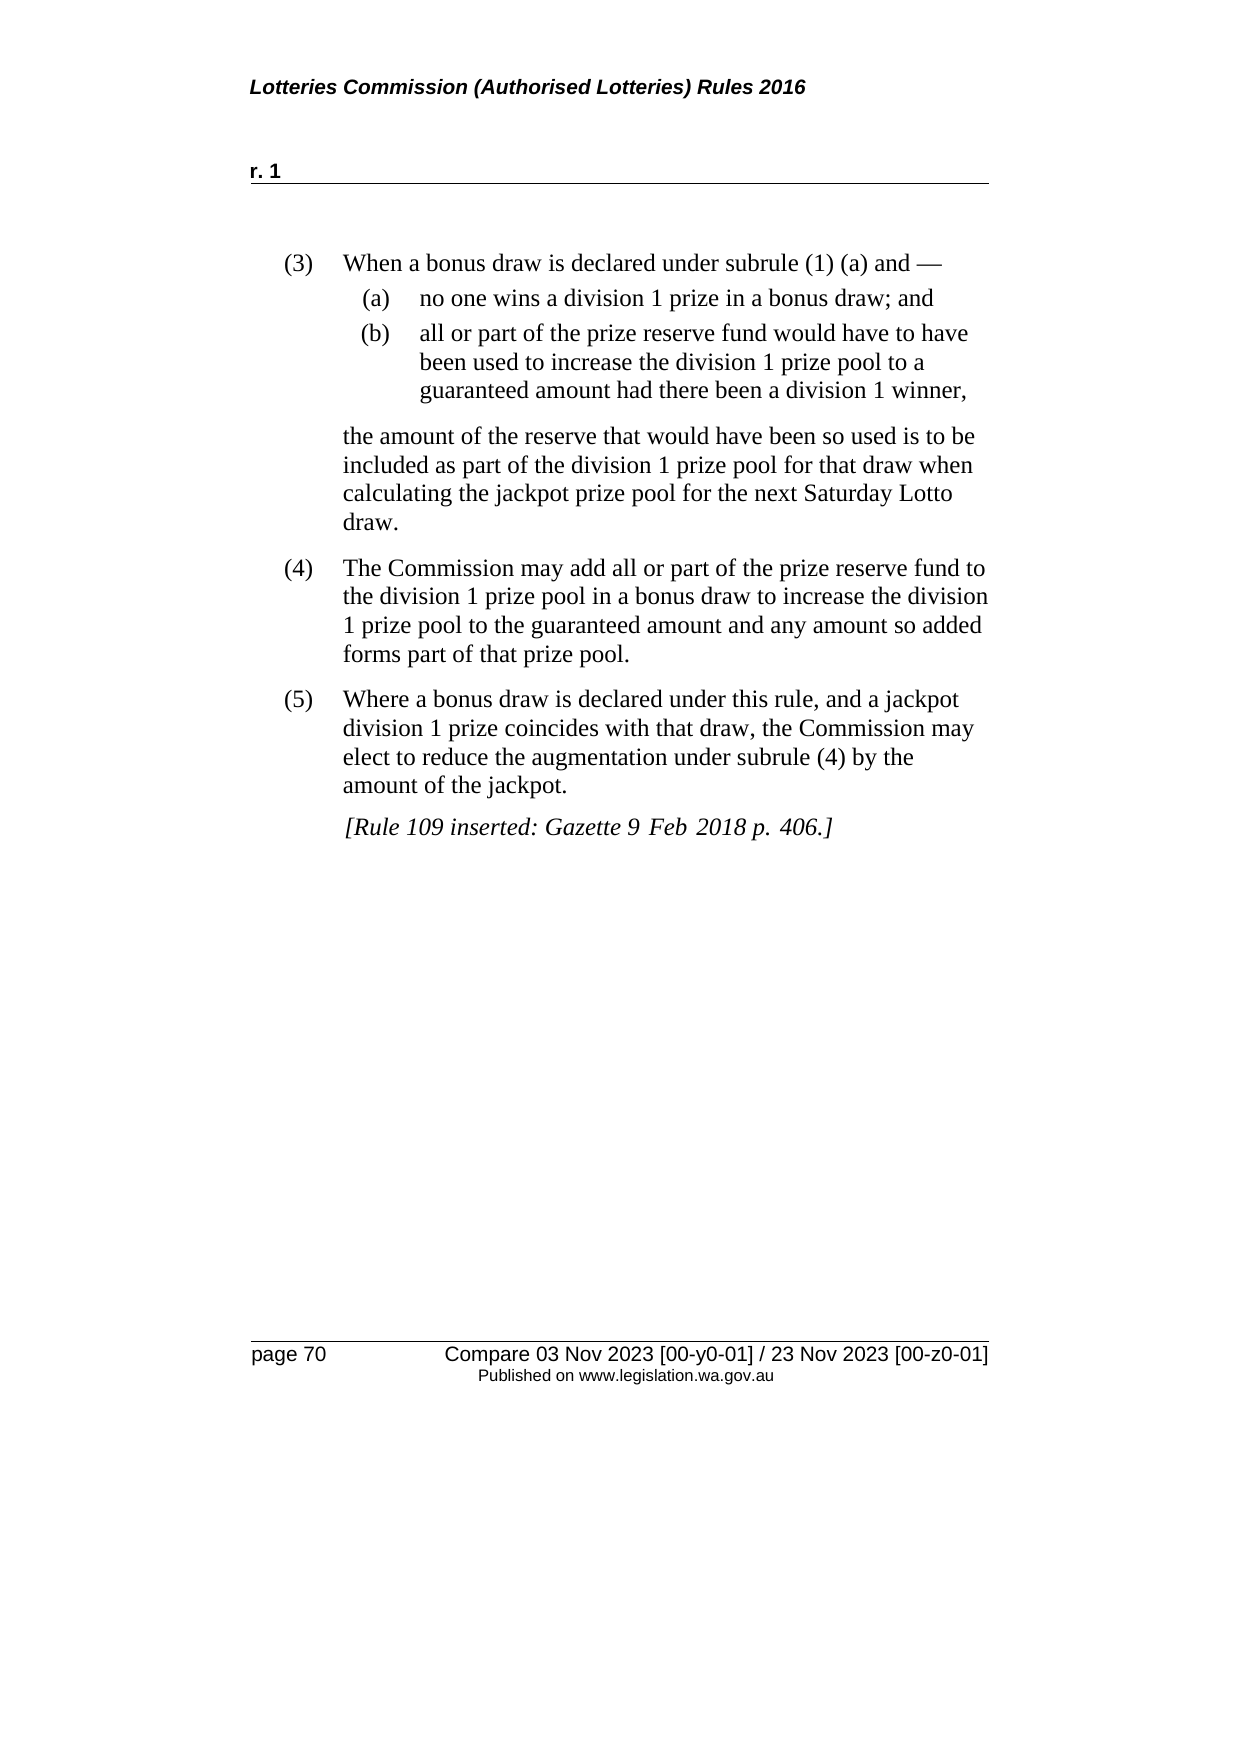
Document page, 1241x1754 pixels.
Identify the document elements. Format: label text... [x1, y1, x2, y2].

text [Rule 109 inserted: Gazette 9 Feb 2018 p. 406.] [251, 812, 989, 841]
text (5) Where a bonus draw is declared under this rule, and a jackpot division 1 prize coincides with that draw, the Commission may elect to reduce the augmentation under subrule (4) by the amount of the jackpot. [251, 684, 989, 799]
text (a) no one wins a division 1 prize in a bonus draw; and [251, 283, 989, 312]
text the amount of the reserve that would have been so used is to be included as part of the division 1 prize pool for that draw when calculating the jackpot prize pool for the next Saturday Lotto draw. [251, 421, 989, 536]
text (b) all or part of the prize reserve fund would have to have been used to increase the division 1 prize pool to a guaranteed amount had there been a division 1 winner, [251, 318, 989, 404]
text (4) The Commission may add all or part of the prize reserve fund to the division 1 prize pool in a bonus draw to increase the division 1 prize pool to the guaranteed amount and any amount so added forms part of that prize pool. [251, 553, 989, 668]
text (3) When a bonus draw is declared under subrule (1) (a) and — [251, 248, 989, 277]
